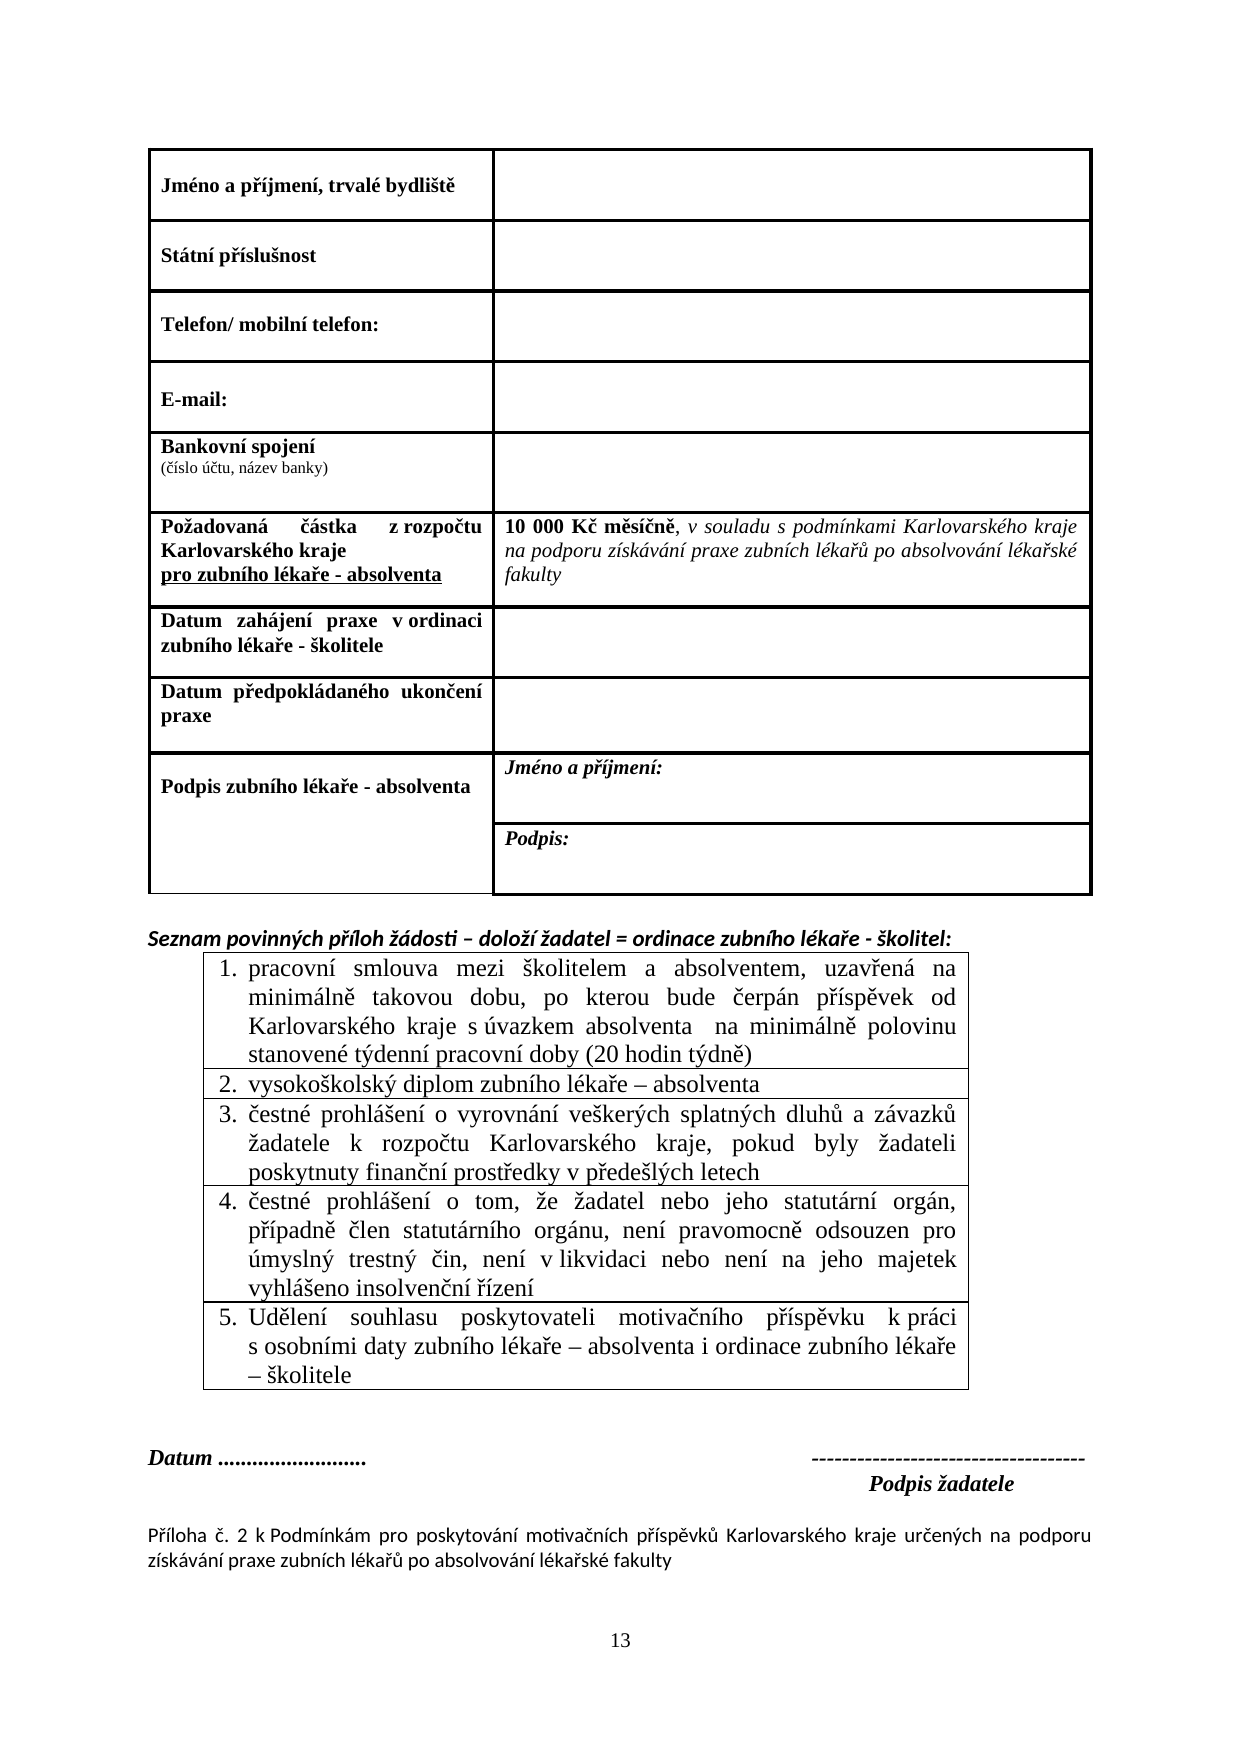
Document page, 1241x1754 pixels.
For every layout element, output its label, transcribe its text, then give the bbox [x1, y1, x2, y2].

table_cell Podpis zubního lékaře - absolventa [151, 755, 492, 893]
table_header pracovní smlouva mezi školitelem a absolventem, uzavřená na minimálně takovou dobu, po kterou bude čerpán příspěvek od Karlovarského kraje s úvazkem absolventa na minimálně polovinu stanovené týdenní pracovní doby (20 hodin týdně) [204, 953, 968, 1068]
table_cell [495, 363, 1089, 431]
table_cell [495, 222, 1089, 289]
table_cell Státní příslušnost [151, 222, 492, 289]
table_cell čestné prohlášení o vyrovnání veškerých splatných dluhů a závazků žadatele k rozpočtu Karlovarského kraje, pokud byly žadateli poskytnuty finanční prostředky v předešlých letech [204, 1099, 968, 1185]
text Příloha č. 2 k Podmínkám pro poskytování motivačních příspěvků Karlovarského kraje určených na podporu získávání praxe zubních lékařů po absolvování lékařské fakulty [148, 1522, 1092, 1573]
table_cell čestné prohlášení o tom, že žadatel nebo jeho statutární orgán, případně člen statutárního orgánu, není pravomocně odsouzen pro úmyslný trestný čin, není v likvidaci nebo není na jeho majetek vyhlášeno insolvenční řízení [204, 1186, 968, 1301]
table_cell [495, 434, 1089, 511]
table_cell 10 000 Kč měsíčně, v souladu s podmínkami Karlovarského kraje na podporu získávání praxe zubních lékařů po absolvování lékařské fakulty [495, 514, 1089, 605]
text Podpis žadatele [148, 1471, 1092, 1497]
table_header [495, 151, 1089, 218]
text Datum .......................... ------------------------------------ [148, 1444, 1092, 1471]
table_cell E-mail: [151, 363, 492, 431]
table_cell Telefon/ mobilní telefon: [151, 293, 492, 360]
table_cell [495, 679, 1089, 751]
table_cell Udělení souhlasu poskytovateli motivačního příspěvku k práci s osobními daty zubního lékaře – absolventa i ordinace zubního lékaře – školitele [204, 1303, 968, 1389]
table_cell Datum předpokládaného ukončení praxe [151, 679, 492, 751]
table_cell Podpis: [495, 825, 1089, 893]
table_cell Požadovaná částka z rozpočtu Karlovarského kraje pro zubního lékaře - absolventa [151, 514, 492, 605]
table_header Jméno a příjmení, trvalé bydliště [151, 151, 492, 218]
table_cell Datum zahájení praxe v ordinaci zubního lékaře - školitele [151, 609, 492, 676]
table_cell [495, 609, 1089, 676]
text Seznam povinných příloh žádosti – doloží žadatel = ordinace zubního lékaře - školitel: [148, 924, 1092, 952]
table_cell Jméno a příjmení: [495, 755, 1089, 822]
table_cell vysokoškolský diplom zubního lékaře – absolventa [204, 1069, 968, 1098]
table_cell Bankovní spojení (číslo účtu, název banky) [151, 434, 492, 511]
table_cell [495, 293, 1089, 360]
